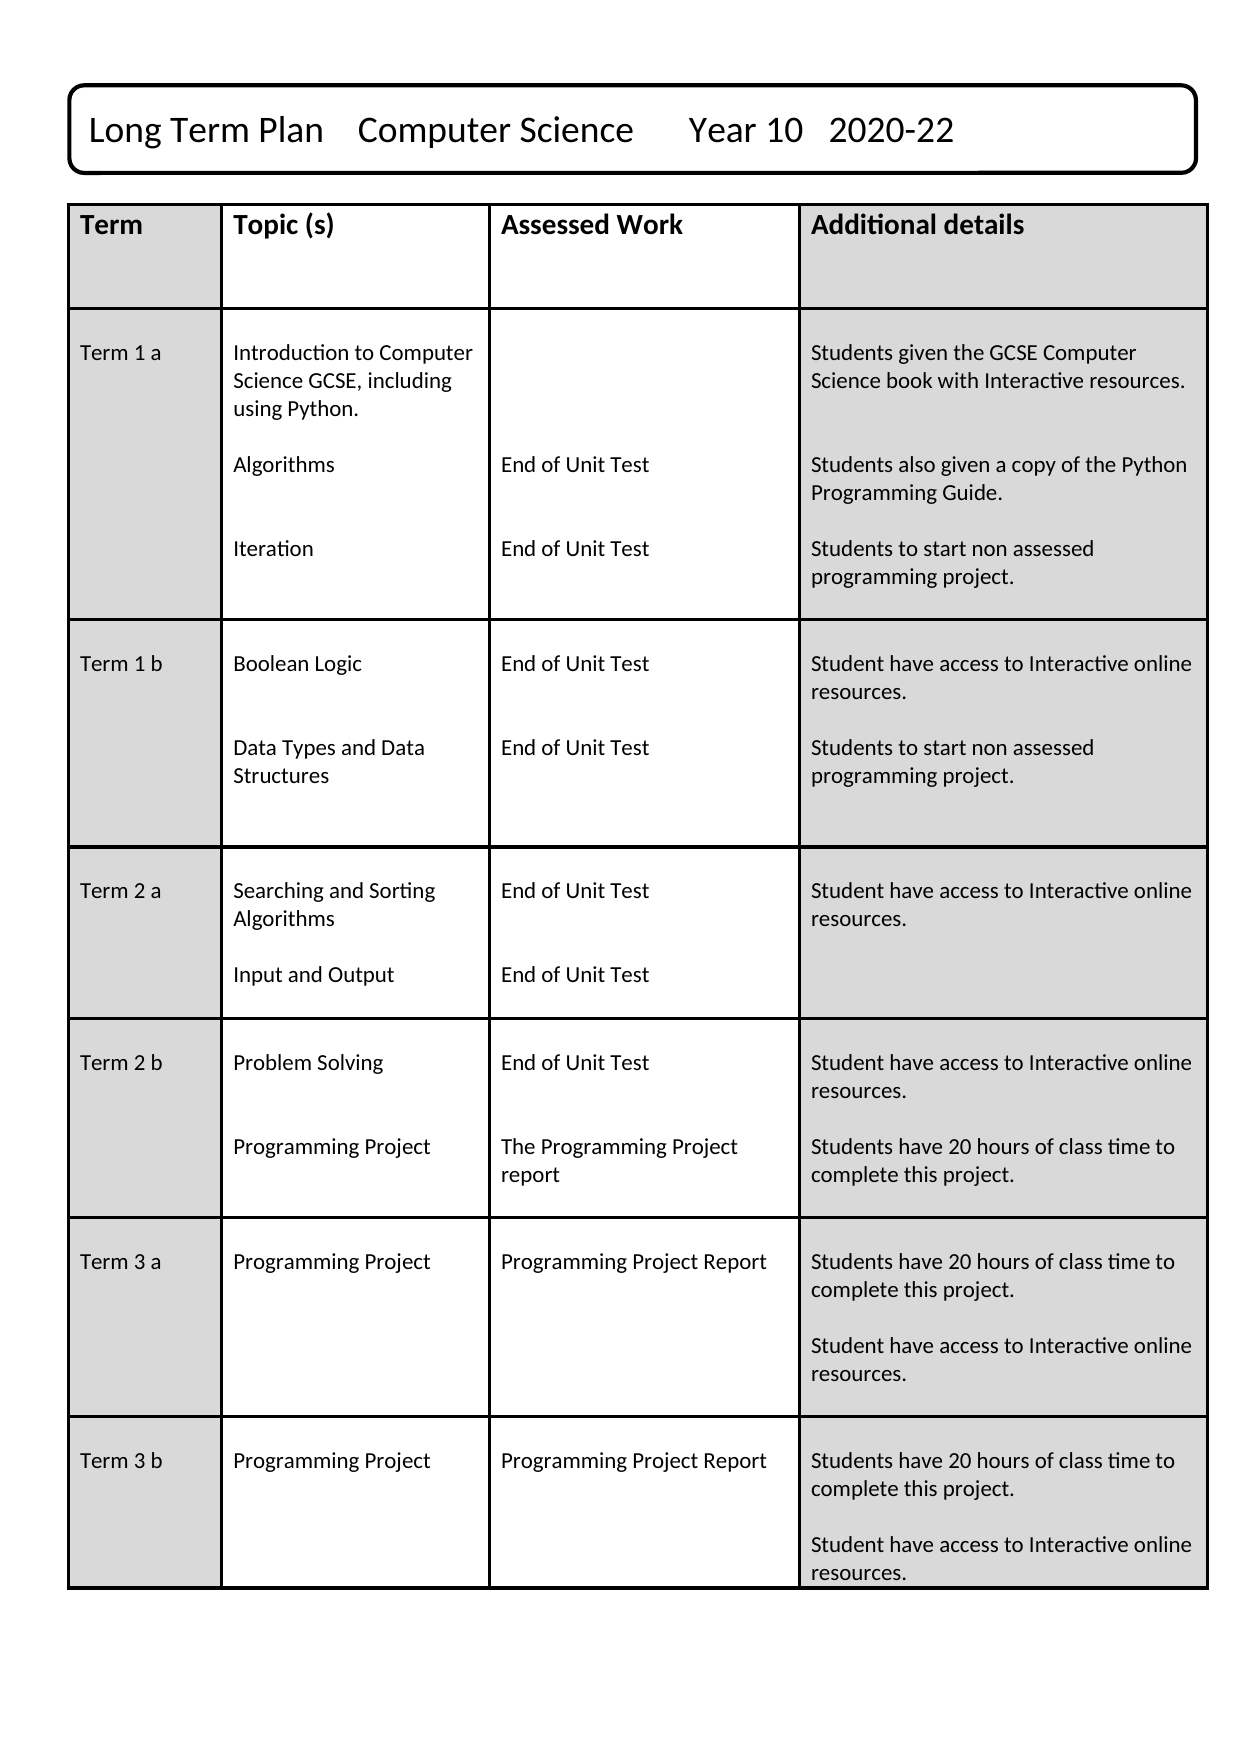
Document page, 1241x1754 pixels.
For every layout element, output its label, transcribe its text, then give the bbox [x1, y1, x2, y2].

table_cell Students given the GCSE Computer Science book with Interactive resources. Students also given a copy of the Python Programming Guide. Students to start non assessed programming project. [801, 310, 1206, 618]
table_cell Boolean Logic Data Types and Data Structures [223, 621, 488, 845]
table_cell End of Unit Test The Programming Project report [491, 1020, 798, 1216]
table_cell End of Unit Test End of Unit Test [491, 621, 798, 845]
table_cell Student have access to Interactive online resources. Students to start non assessed programming project. [801, 621, 1206, 845]
table_header Additional details [801, 206, 1206, 307]
table_cell Term 1 b [70, 621, 220, 845]
table_cell Students have 20 hours of class time to complete this project. Student have access to Interactive online resources. [801, 1418, 1206, 1586]
table_cell Problem Solving Programming Project [223, 1020, 488, 1216]
table_cell Student have access to Interactive online resources. Students have 20 hours of class time to complete this project. [801, 1020, 1206, 1216]
table_cell Introduction to Computer Science GCSE, including using Python. Algorithms Iteration [223, 310, 488, 618]
table_cell Programming Project Report [491, 1219, 798, 1415]
table_cell Term 1 a [70, 310, 220, 618]
table_header Topic (s) [223, 206, 488, 307]
table_cell Searching and Sorting Algorithms Input and Output [223, 849, 488, 1017]
table_cell Term 2 a [70, 849, 220, 1017]
table_cell Programming Project [223, 1219, 488, 1415]
table_cell Student have access to Interactive online resources. [801, 849, 1206, 1017]
table_cell Term 2 b [70, 1020, 220, 1216]
table_cell Students have 20 hours of class time to complete this project. Student have access to Interactive online resources. [801, 1219, 1206, 1415]
table_cell Programming Project [223, 1418, 488, 1586]
table_cell Programming Project Report [491, 1418, 798, 1586]
table_cell End of Unit Test End of Unit Test [491, 310, 798, 618]
table_header Assessed Work [491, 206, 798, 307]
table_header Term [70, 206, 220, 307]
table_cell Term 3 a [70, 1219, 220, 1415]
table_cell End of Unit Test End of Unit Test [491, 849, 798, 1017]
table_cell Term 3 b [70, 1418, 220, 1586]
